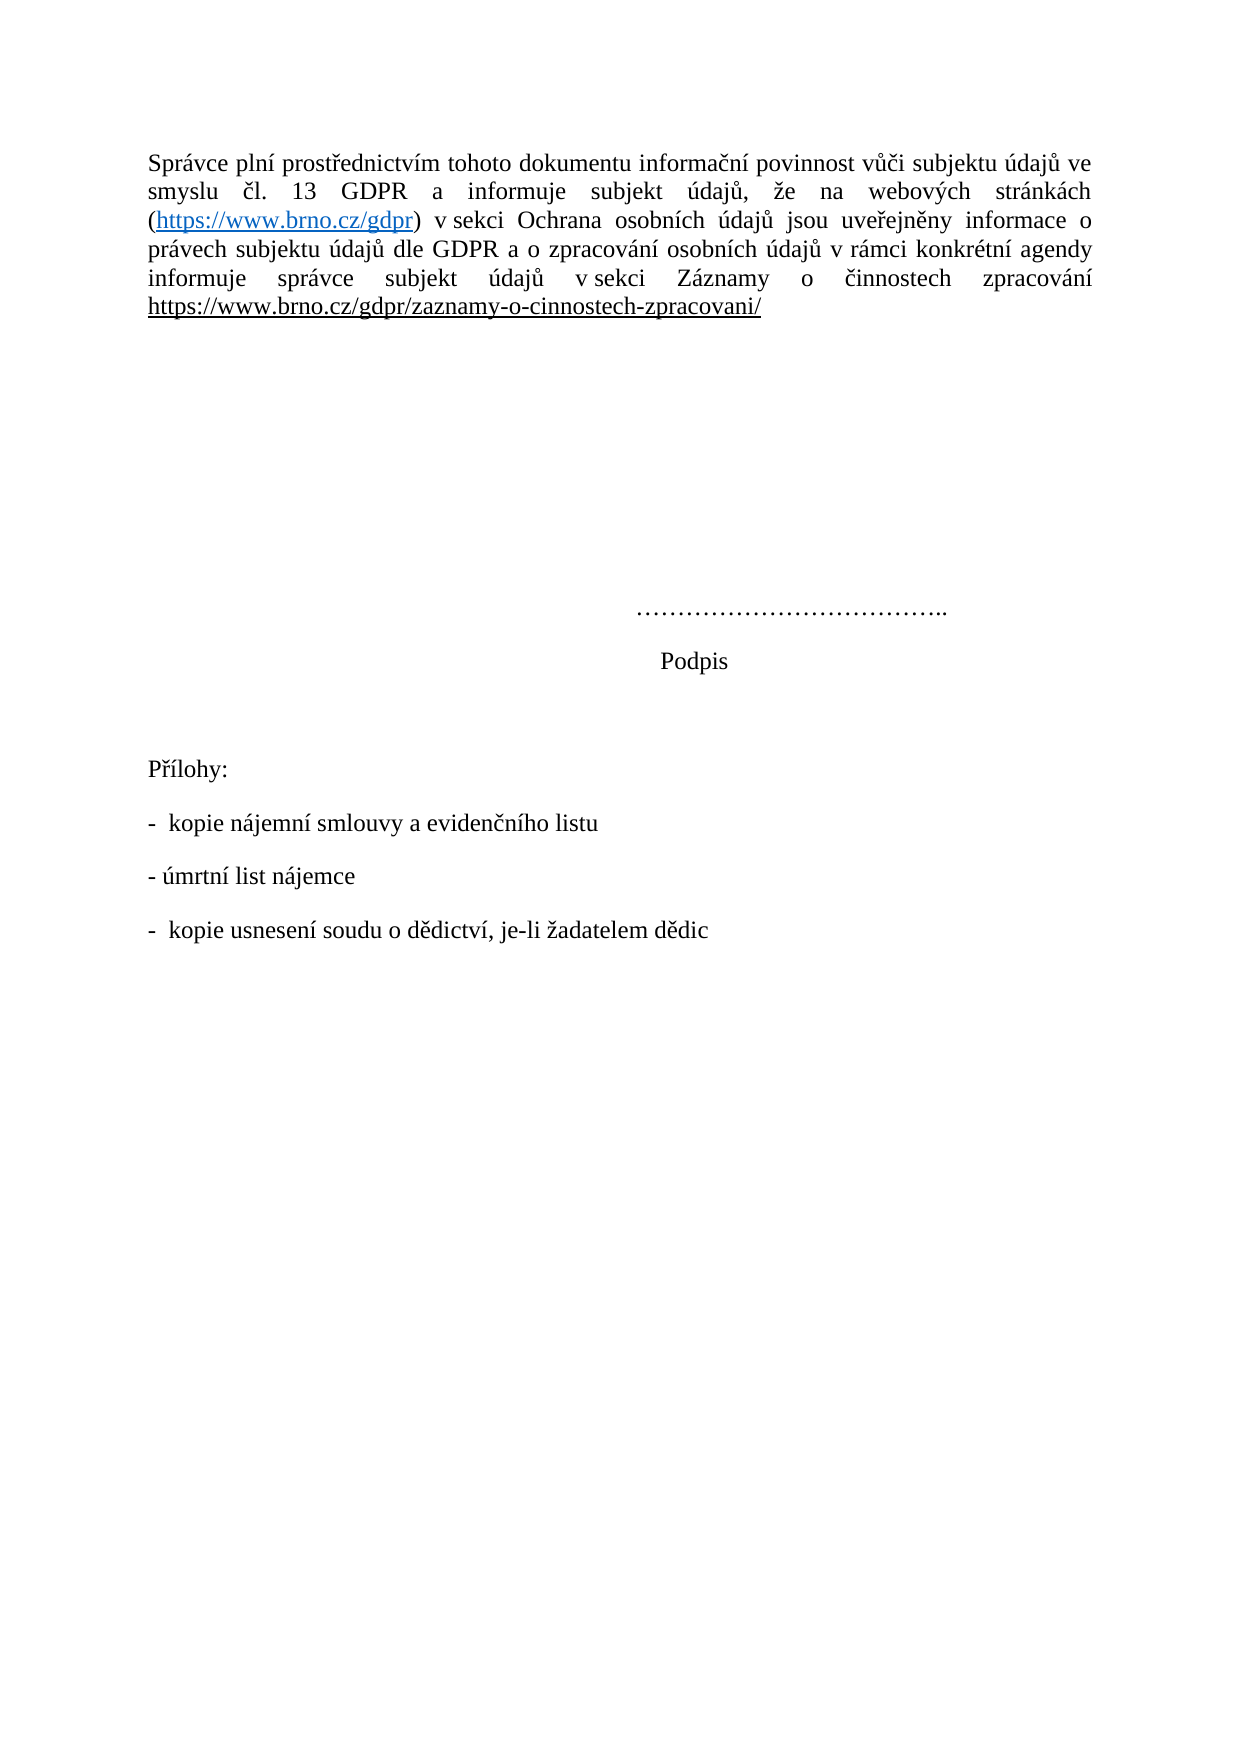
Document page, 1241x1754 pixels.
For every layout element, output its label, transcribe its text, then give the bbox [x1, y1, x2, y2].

text Správce plní prostřednictvím tohoto dokumentu informační povinnost vůči subjektu údajů ve smyslu čl. 13 GDPR a informuje subjekt údajů, že na webových stránkách (https://www.brno.cz/gdpr) v sekci Ochrana osobních údajů jsou uveřejněny informace o právech subjektu údajů dle GDPR a o zpracování osobních údajů v rámci konkrétní agendy informuje správce subjekt údajů v sekci Záznamy o činnostech zpracování https://www.brno.cz/gdpr/zaznamy-o-cinnostech-zpracovani/ [148, 148, 1093, 320]
text - kopie nájemní smlouvy a evidenčního listu [148, 808, 1093, 836]
text Podpis [148, 646, 1093, 675]
text - úmrtní list nájemce [148, 861, 1093, 890]
text ……………………………….. [148, 592, 1093, 621]
text - kopie usnesení soudu o dědictví, je-li žadatelem dědic [148, 915, 1093, 944]
text Přílohy: [148, 754, 1093, 782]
